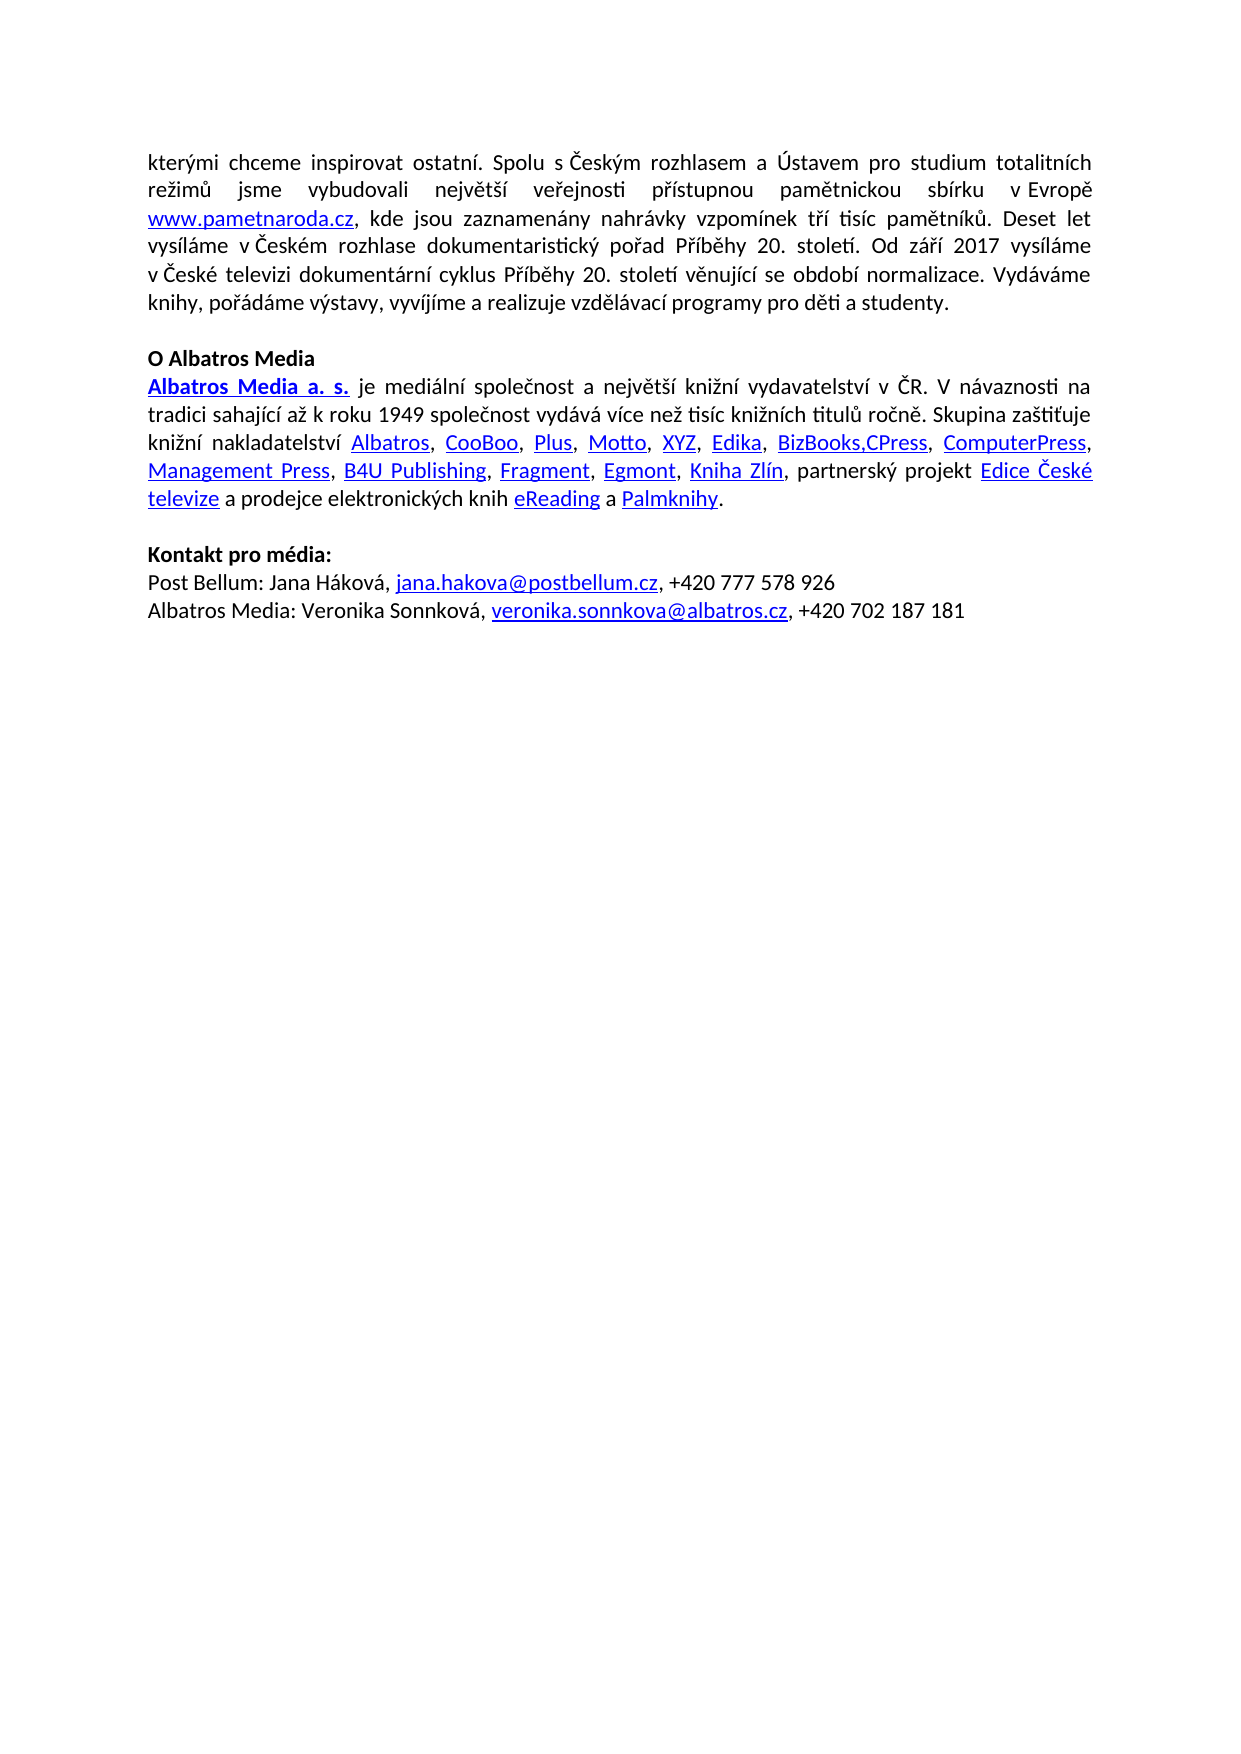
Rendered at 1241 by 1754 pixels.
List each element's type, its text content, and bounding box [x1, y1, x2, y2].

text O Albatros Media [148, 344, 1093, 372]
text Albatros Media: Veronika Sonnková, veronika.sonnkova@albatros.cz, +420 702 187 181 [148, 596, 1093, 624]
text Kontakt pro média: [148, 540, 1093, 568]
text Albatros Media a. s. je mediální společnost a největší knižní vydavatelství v ČR. V návaznosti na tradici sahající až k roku 1949 společnost vydává více než tisíc knižních titulů ročně. Skupina zaštiťuje knižní nakladatelství Albatros, CooBoo, Plus, Motto, XYZ, Edika, BizBooks,CPress, ComputerPress, Management Press, B4U Publishing, Fragment, Egmont, Kniha Zlín, partnerský projekt Edice České televize a prodejce elektronických knih eReading a Palmknihy. [148, 372, 1093, 512]
text Post Bellum: Jana Háková, jana.hakova@postbellum.cz, +420 777 578 926 [148, 568, 1093, 596]
